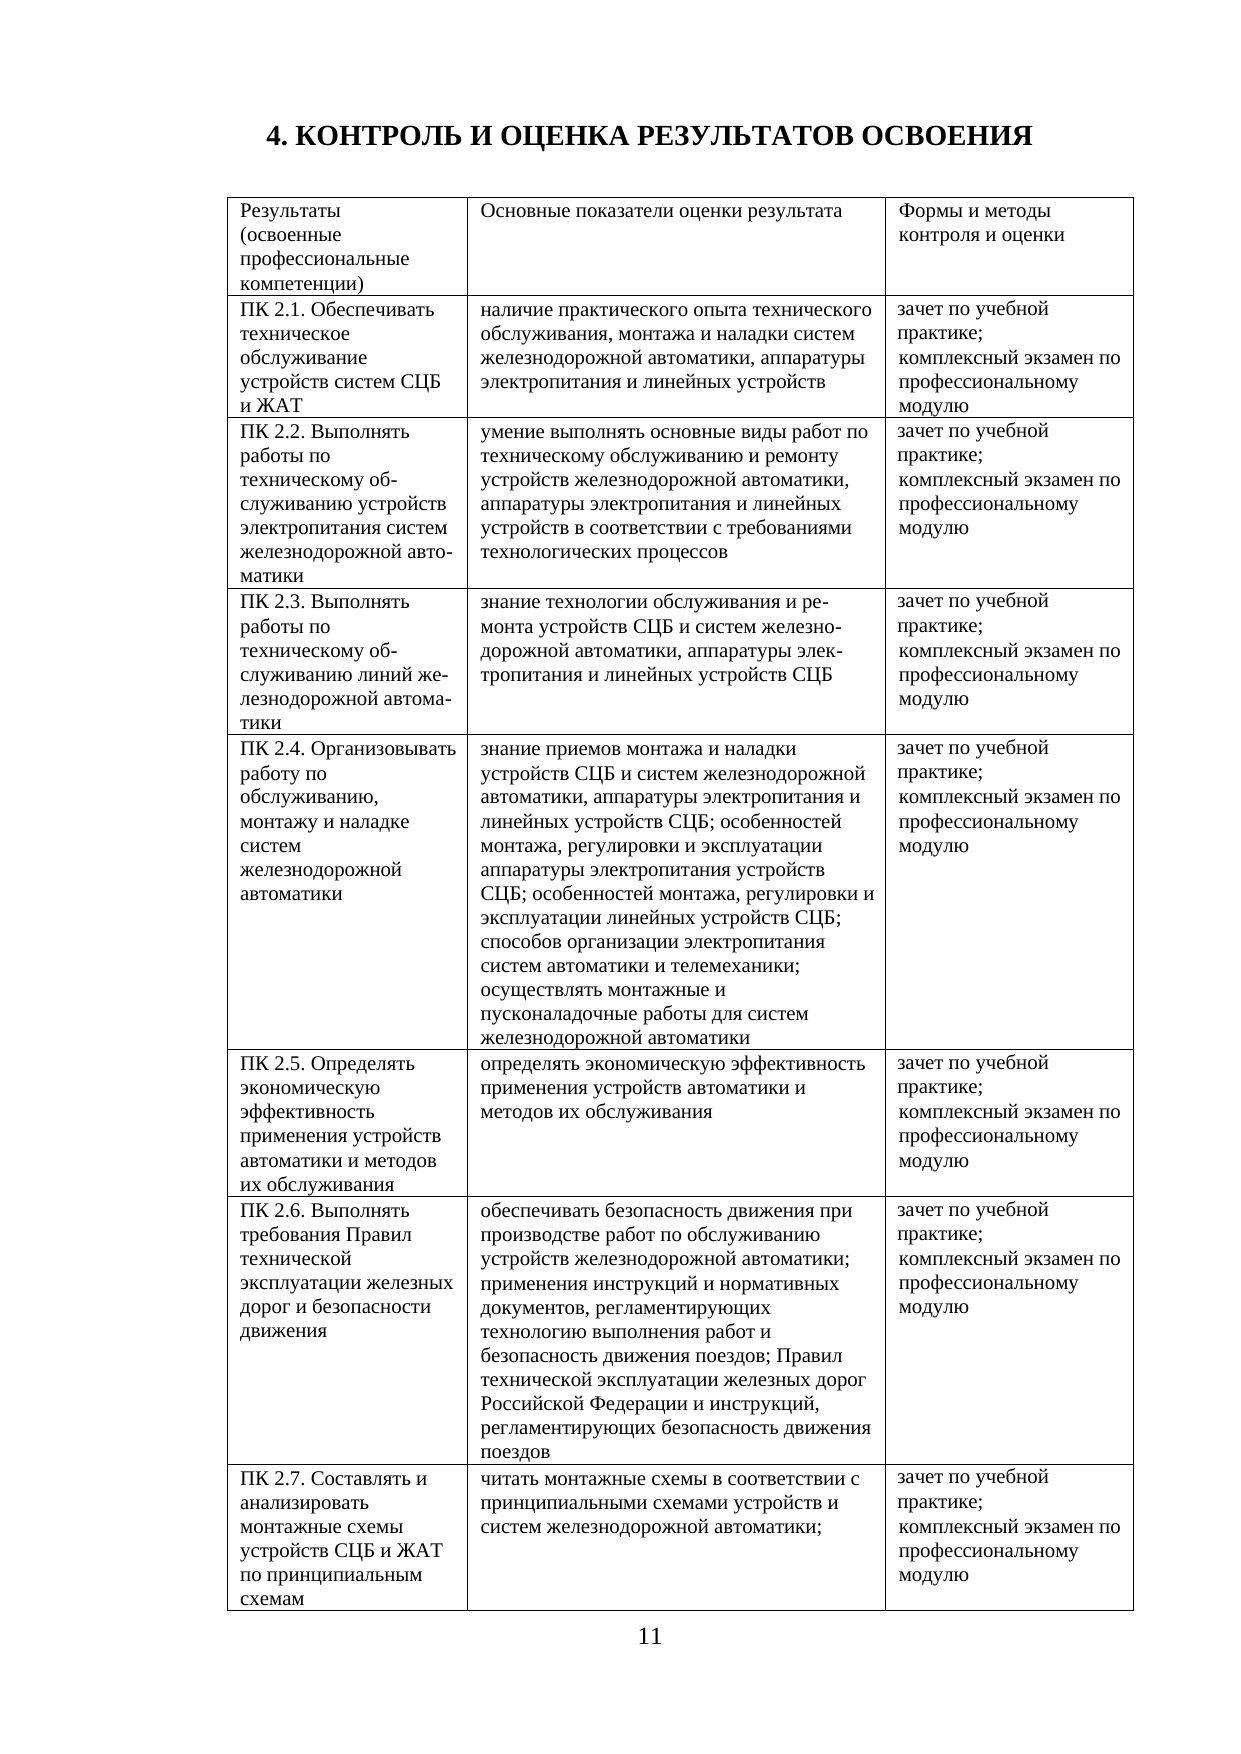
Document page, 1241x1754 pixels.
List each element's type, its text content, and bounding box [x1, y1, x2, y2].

table_header Основные показатели оценки результата [468, 198, 885, 294]
table_cell зачет по учебной практике; комплексный экзамен по профессиональному модулю [886, 1050, 1133, 1196]
table_header Формы и методы контроля и оценки [886, 198, 1133, 294]
table_cell ПК 2.7. Составлять и анализировать монтажные схемы устройств СЦБ и ЖАТ по принципиальным схемам [228, 1465, 467, 1610]
table_cell зачет по учебной практике; комплексный экзамен по профессиональному модулю [886, 589, 1133, 734]
table_cell читать монтажные схемы в соответствии с принципиальными схемами устройств и систем железнодорожной автоматики; [468, 1465, 885, 1610]
table_cell зачет по учебной практике; комплексный экзамен по профессиональному модулю [886, 1465, 1133, 1610]
table_cell знание технологии обслуживания и ремонта устройств СЦБ и систем железнодорожной автоматики, аппаратуры электропитания и линейных устройств СЦБ [468, 589, 885, 734]
table_cell ПК 2.2. Выполнять работы по техническому обслуживанию устройств электропитания систем железнодорожной автоматики [228, 418, 467, 587]
table_cell обеспечивать безопасность движения при производстве работ по обслуживанию устройств железнодорожной автоматики; применения инструкций и нормативных документов, регламентирующих технологию выполнения работ и безопасность движения поездов; Правил технической эксплуатации железных дорог Российской Федерации и инструкций, регламентирующих безопасность движения поездов [468, 1197, 885, 1463]
table_cell зачет по учебной практике; комплексный экзамен по профессиональному модулю [886, 735, 1133, 1049]
table_cell зачет по учебной практике; комплексный экзамен по профессиональному модулю [886, 296, 1133, 417]
subtitle 4. КОНТРОЛЬ И ОЦЕНКА РЕЗУЛЬТАТОВ ОСВОЕНИЯ [177, 118, 1122, 152]
table_cell знание приемов монтажа и наладки устройств СЦБ и систем железнодорожной автоматики, аппаратуры электропитания и линейных устройств СЦБ; особенностей монтажа, регулировки и эксплуатации аппаратуры электропитания устройств СЦБ; особенностей монтажа, регулировки и эксплуатации линейных устройств СЦБ; способов организации электропитания систем автоматики и телемеханики; осуществлять монтажные и пусконаладочные работы для систем железнодорожной автоматики [468, 735, 885, 1049]
table_cell ПК 2.4. Организовывать работу по обслуживанию, монтажу и наладке систем железнодорожной автоматики [228, 735, 467, 1049]
table_cell ПК 2.1. Обеспечивать техническое обслуживание устройств систем СЦБ и ЖАТ [228, 296, 467, 417]
table_cell зачет по учебной практике; комплексный экзамен по профессиональному модулю [886, 1197, 1133, 1463]
table_cell наличие практического опыта технического обслуживания, монтажа и наладки систем железнодорожной автоматики, аппаратуры электропитания и линейных устройств [468, 296, 885, 417]
table_cell определять экономическую эффективность применения устройств автоматики и методов их обслуживания [468, 1050, 885, 1196]
table_cell ПК 2.5. Определять экономическую эффективность применения устройств автоматики и методов их обслуживания [228, 1050, 467, 1196]
table_cell зачет по учебной практике; комплексный экзамен по профессиональному модулю [886, 418, 1133, 587]
table_cell ПК 2.6. Выполнять требования Правил технической эксплуатации железных дорог и безопасности движения [228, 1197, 467, 1463]
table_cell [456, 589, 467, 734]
table_cell умение выполнять основные виды работ по техническому обслуживанию и ремонту устройств железнодорожной автоматики, аппаратуры электропитания и линейных устройств в соответствии с требованиями технологических процессов [468, 418, 885, 587]
